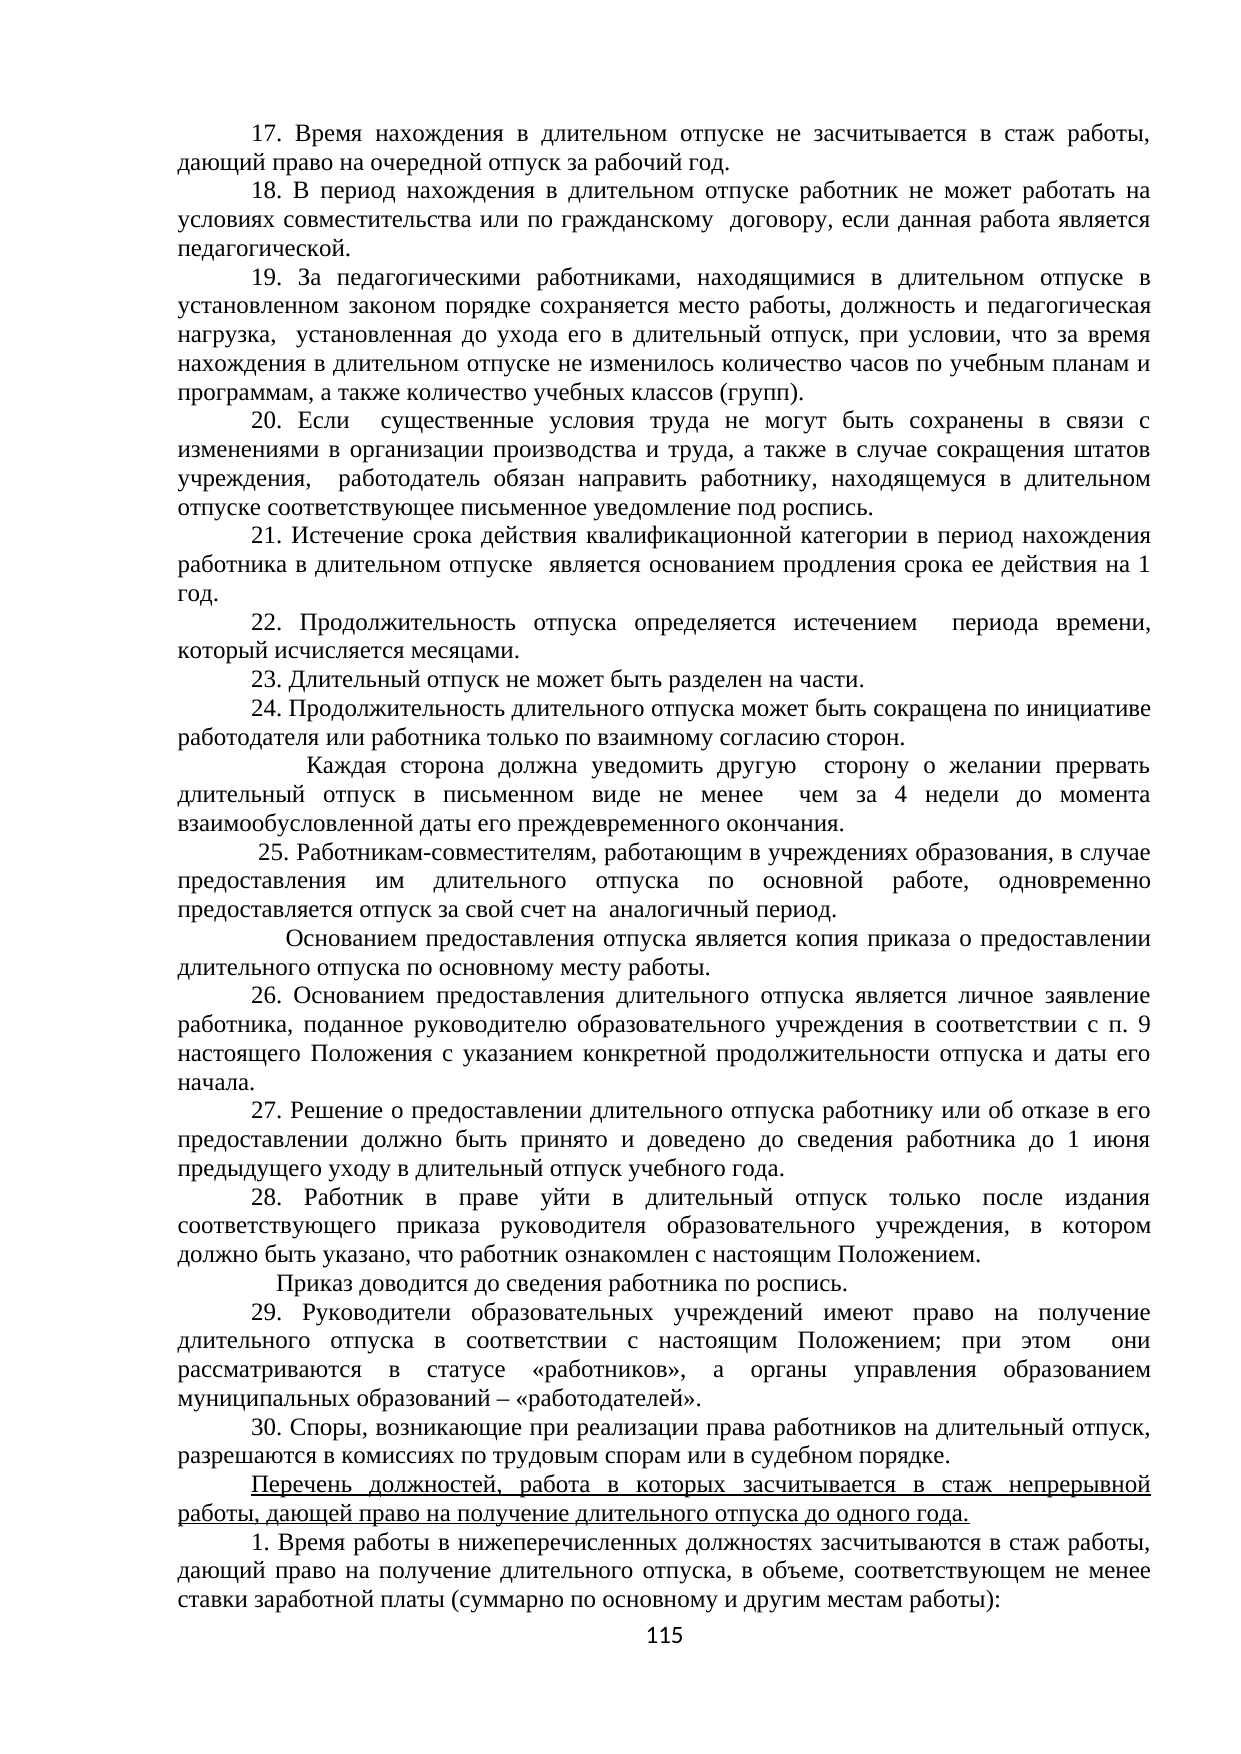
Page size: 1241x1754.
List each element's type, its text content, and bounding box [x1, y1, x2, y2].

text 23. Длительный отпуск не может быть разделен на части. [177, 664, 1152, 693]
text 25. Работникам-совместителям, работающим в учреждениях образования, в случае предоставления им длительного отпуска по основной работе, одновременно предоставляется отпуск за свой счет на аналогичный период. [177, 837, 1152, 923]
text 26. Основанием предоставления длительного отпуска является личное заявление работника, поданное руководителю образовательного учреждения в соответствии с п. 9 настоящего Положения с указанием конкретной продолжительности отпуска и даты его начала. [177, 981, 1152, 1096]
text 24. Продолжительность длительного отпуска может быть сокращена по инициативе работодателя или работника только по взаимному согласию сторон. [177, 693, 1152, 751]
text 27. Решение о предоставлении длительного отпуска работнику или об отказе в его предоставлении должно быть принято и доведено до сведения работника до 1 июня предыдущего уходу в длительный отпуск учебного года. [177, 1096, 1152, 1182]
text Основанием предоставления отпуска является копия приказа о предоставлении длительного отпуска по основному месту работы. [177, 923, 1152, 981]
text Приказ доводится до сведения работника по роспись. [177, 1268, 1152, 1297]
text 28. Работник в праве уйти в длительный отпуск только после издания соответствующего приказа руководителя образовательного учреждения, в котором должно быть указано, что работник ознакомлен с настоящим Положением. [177, 1182, 1152, 1268]
text 20. Если существенные условия труда не могут быть сохранены в связи с изменениями в организации производства и труда, а также в случае сокращения штатов учреждения, работодатель обязан направить работнику, находящемуся в длительном отпуске соответствующее письменное уведомление под роспись. [177, 406, 1152, 521]
text Каждая сторона должна уведомить другую сторону о желании прервать длительный отпуск в письменном виде не менее чем за 4 недели до момента взаимообусловленной даты его преждевременного окончания. [177, 751, 1152, 837]
text 29. Руководители образовательных учреждений имеют право на получение длительного отпуска в соответствии с настоящим Положением; при этом они рассматриваются в статусе «работников», а органы управления образованием муниципальных образований – «работодателей». [177, 1297, 1152, 1412]
text 21. Истечение срока действия квалификационной категории в период нахождения работника в длительном отпуске является основанием продления срока ее действия на 1 год. [177, 521, 1152, 607]
text 17. Время нахождения в длительном отпуске не засчитывается в стаж работы, дающий право на очередной отпуск за рабочий год. [177, 118, 1152, 176]
text 18. В период нахождения в длительном отпуске работник не может работать на условиях совместительства или по гражданскому договору, если данная работа является педагогической. [177, 176, 1152, 262]
text 1. Время работы в нижеперечисленных должностях засчитываются в стаж работы, дающий право на получение длительного отпуска, в объеме, соответствующем не менее ставки заработной платы (суммарно по основному и другим местам работы): [177, 1527, 1152, 1613]
text Перечень должностей, работа в которых засчитывается в стаж непрерывной работы, дающей право на получение длительного отпуска до одного года. [177, 1469, 1152, 1527]
text 19. За педагогическими работниками, находящимися в длительном отпуске в установленном законом порядке сохраняется место работы, должность и педагогическая нагрузка, установленная до ухода его в длительный отпуск, при условии, что за время нахождения в длительном отпуске не изменилось количество часов по учебным планам и программам, а также количество учебных классов (групп). [177, 262, 1152, 406]
text 22. Продолжительность отпуска определяется истечением периода времени, который исчисляется месяцами. [177, 607, 1152, 664]
text 30. Споры, возникающие при реализации права работников на длительный отпуск, разрешаются в комиссиях по трудовым спорам или в судебном порядке. [177, 1412, 1152, 1469]
